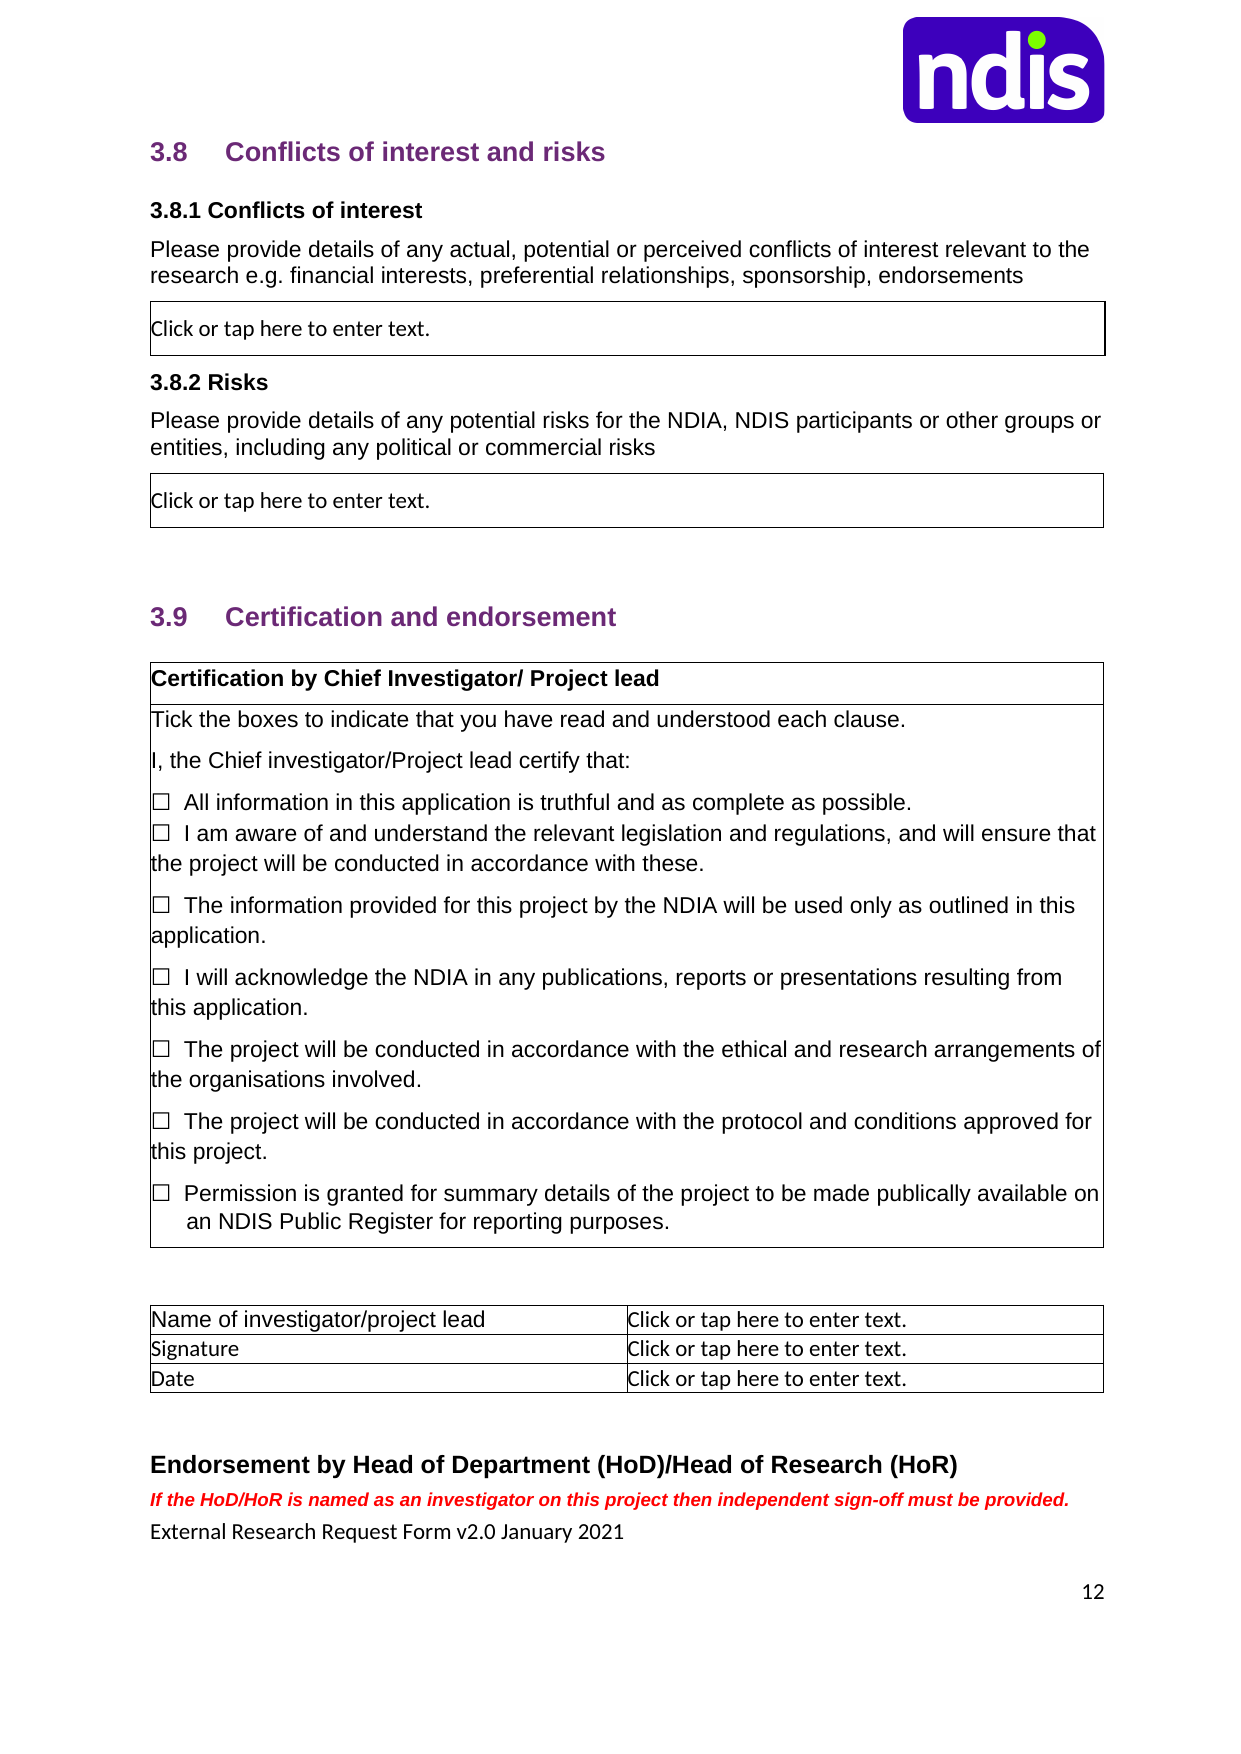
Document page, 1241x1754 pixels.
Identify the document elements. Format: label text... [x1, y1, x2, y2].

text If the HoD/HoR is named as an investigator on this project then independent sign-off must be provided. [150, 1489, 1104, 1511]
text 3.8.1 Conflicts of interest [150, 197, 1104, 223]
table_cell Tick the boxes to indicate that you have read and understood each clause. I, the Chief investigator/Project lead certify that: All information in this application is truthful and as complete as possible. I am aware of and understand the relevant legislation and regulations, and will ensure that the project will be conducted in accordance with these. The information provided for this project by the NDIA will be used only as outlined in this application. I will acknowledge the NDIA in any publications, reports or presentations resulting from this application. The project will be conducted in accordance with the ethical and research arrangements of the organisations involved. The project will be conducted in accordance with the protocol and conditions approved for this project. Permission is granted for summary details of the project to be made publically available on an NDIS Public Register for reporting purposes. [151, 705, 1103, 1247]
text 3.8.2 Risks [150, 368, 1104, 395]
list 3.9 Certification and endorsement [150, 601, 1104, 632]
text Please provide details of any actual, potential or perceived conflicts of interest relevant to the research e.g. financial interests, preferential relationships, sponsorship, endorsements [150, 236, 1104, 288]
table_header Name of investigator/project lead [151, 1306, 627, 1333]
subtitle Endorsement by Head of Department (HoD)/Head of Research (HoR) [150, 1450, 1104, 1479]
text Please provide details of any potential risks for the NDIA, NDIS participants or other groups or entities, including any political or commercial risks [150, 407, 1104, 460]
list 3.8 Conflicts of interest and risks [150, 136, 1104, 167]
table_header Certification by Chief Investigator/ Project lead [151, 663, 1103, 704]
table_cell Signature [151, 1335, 627, 1363]
table_cell Date [151, 1364, 627, 1392]
picture [903, 17, 1105, 123]
